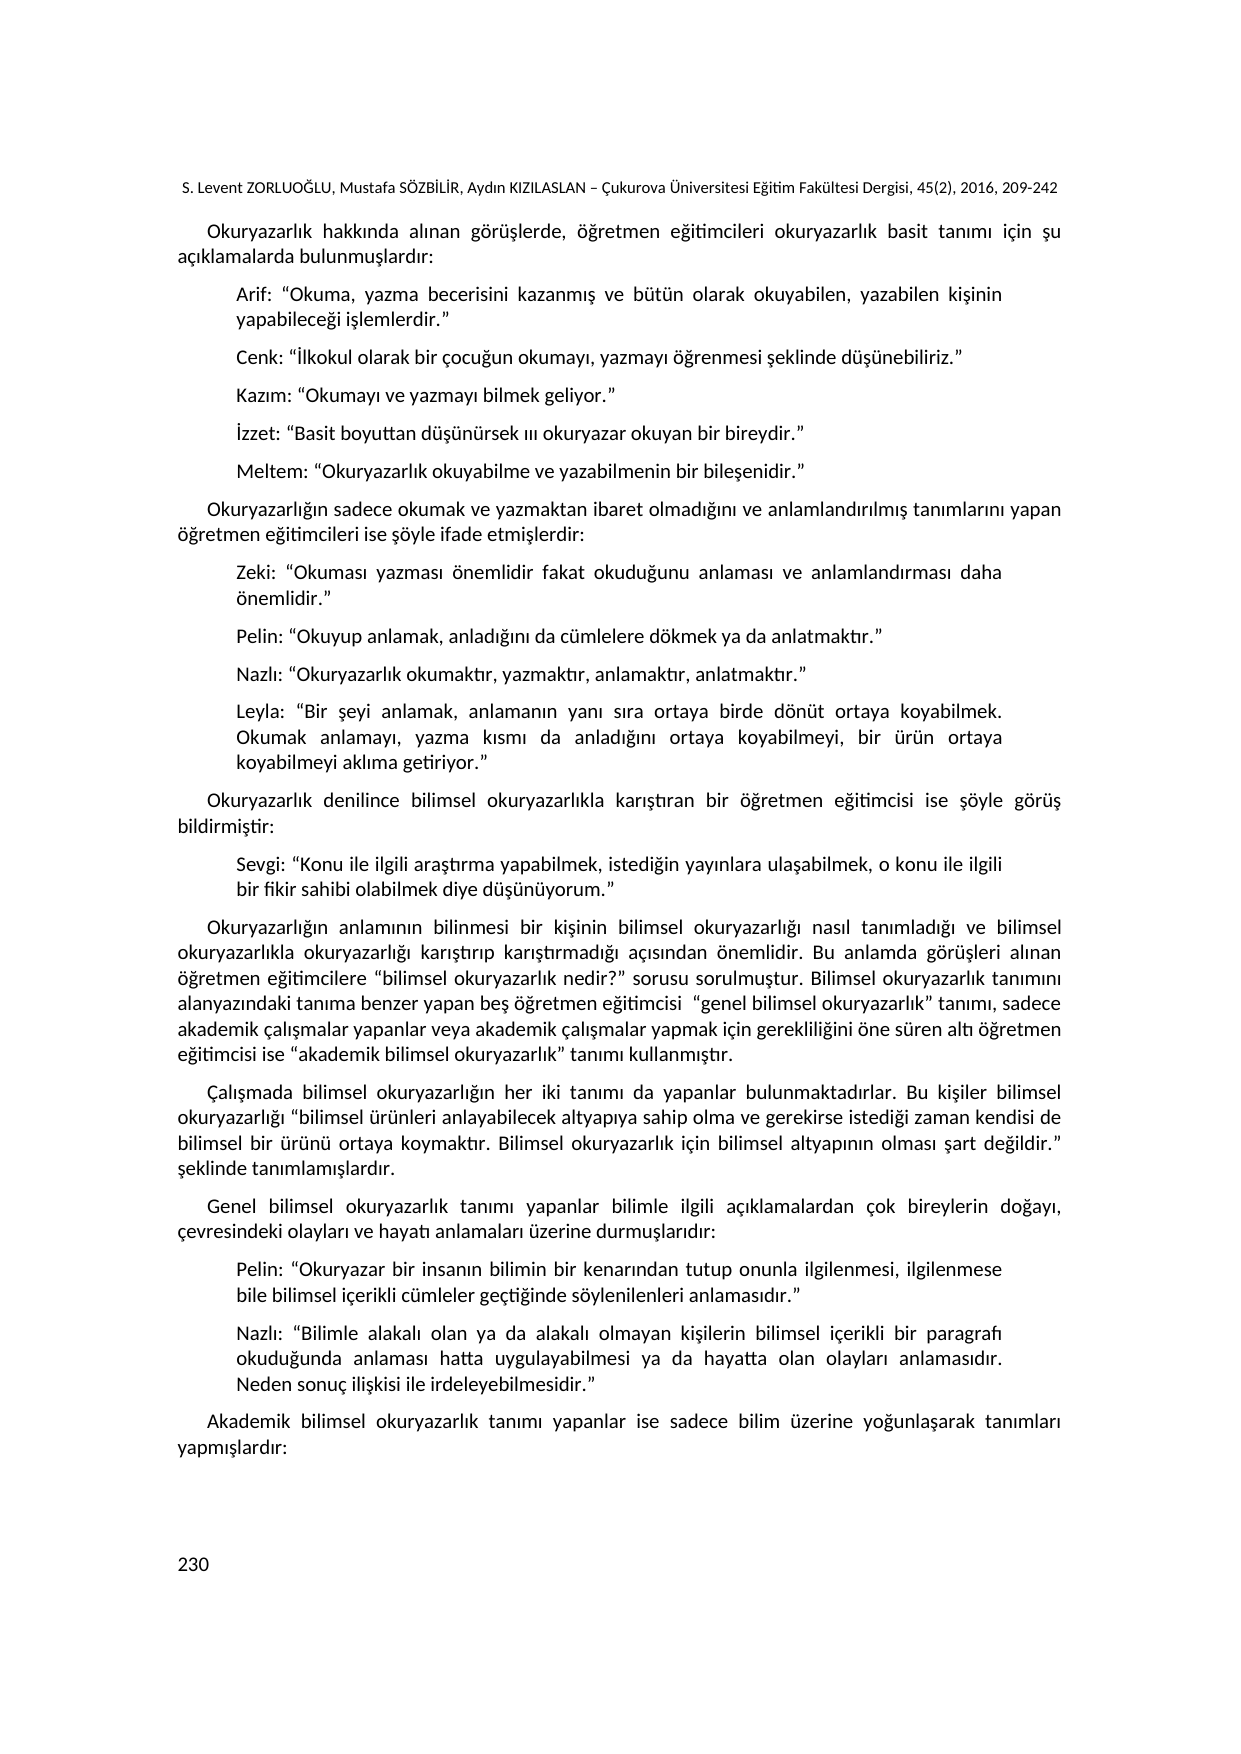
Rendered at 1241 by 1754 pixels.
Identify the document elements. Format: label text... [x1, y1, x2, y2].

text Okuryazarlığın anlamının bilinmesi bir kişinin bilimsel okuryazarlığı nasıl tanımladığı ve bilimsel okuryazarlıkla okuryazarlığı karıştırıp karıştırmadığı açısından önemlidir. Bu anlamda görüşleri alınan öğretmen eğitimcilere “bilimsel okuryazarlık nedir?” sorusu sorulmuştur. Bilimsel okuryazarlık tanımını alanyazındaki tanıma benzer yapan beş öğretmen eğitimcisi “genel bilimsel okuryazarlık” tanımı, sadece akademik çalışmalar yapanlar veya akademik çalışmalar yapmak için gerekliliğini öne süren altı öğretmen eğitimcisi ise “akademik bilimsel okuryazarlık” tanımı kullanmıştır. [177, 914, 1063, 1067]
text Kazım: “Okumayı ve yazmayı bilmek geliyor.” [236, 382, 1004, 408]
text Sevgi: “Konu ile ilgili araştırma yapabilmek, istediğin yayınlara ulaşabilmek, o konu ile ilgili bir fikir sahibi olabilmek diye düşünüyorum.” [236, 851, 1004, 902]
text Pelin: “Okuyup anlamak, anladığını da cümlelere dökmek ya da anlatmaktır.” [236, 623, 1004, 648]
text Zeki: “Okuması yazması önemlidir fakat okuduğunu anlaması ve anlamlandırması daha önemlidir.” [236, 559, 1004, 610]
text Okuryazarlık denilince bilimsel okuryazarlıkla karıştıran bir öğretmen eğitimcisi ise şöyle görüş bildirmiştir: [177, 787, 1063, 838]
text Leyla: “Bir şeyi anlamak, anlamanın yanı sıra ortaya birde dönüt ortaya koyabilmek. Okumak anlamayı, yazma kısmı da anladığını ortaya koyabilmeyi, bir ürün ortaya koyabilmeyi aklıma getiriyor.” [236, 699, 1004, 775]
text İzzet: “Basit boyuttan düşünürsek ııı okuryazar okuyan bir bireydir.” [236, 420, 1004, 446]
text Okuryazarlık hakkında alınan görüşlerde, öğretmen eğitimcileri okuryazarlık basit tanımı için şu açıklamalarda bulunmuşlardır: [177, 218, 1063, 269]
text Nazlı: “Bilimle alakalı olan ya da alakalı olmayan kişilerin bilimsel içerikli bir paragrafı okuduğunda anlaması hatta uygulayabilmesi ya da hayatta olan olayları anlamasıdır. Neden sonuç ilişkisi ile irdeleyebilmesidir.” [236, 1320, 1004, 1396]
text Genel bilimsel okuryazarlık tanımı yapanlar bilimle ilgili açıklamalardan çok bireylerin doğayı, çevresindeki olayları ve hayatı anlamaları üzerine durmuşlarıdır: [177, 1193, 1063, 1244]
text Akademik bilimsel okuryazarlık tanımı yapanlar ise sadece bilim üzerine yoğunlaşarak tanımları yapmışlardır: [177, 1409, 1063, 1459]
text Çalışmada bilimsel okuryazarlığın her iki tanımı da yapanlar bulunmaktadırlar. Bu kişiler bilimsel okuryazarlığı “bilimsel ürünleri anlayabilecek altyapıya sahip olma ve gerekirse istediği zaman kendisi de bilimsel bir ürünü ortaya koymaktır. Bilimsel okuryazarlık için bilimsel altyapının olması şart değildir.” şeklinde tanımlamışlardır. [177, 1079, 1063, 1181]
text Cenk: “İlkokul olarak bir çocuğun okumayı, yazmayı öğrenmesi şeklinde düşünebiliriz.” [236, 344, 1004, 370]
text Meltem: “Okuryazarlık okuyabilme ve yazabilmenin bir bileşenidir.” [236, 458, 1004, 484]
text Nazlı: “Okuryazarlık okumaktır, yazmaktır, anlamaktır, anlatmaktır.” [236, 661, 1004, 686]
text Arif: “Okuma, yazma becerisini kazanmış ve bütün olarak okuyabilen, yazabilen kişinin yapabileceği işlemlerdir.” [236, 281, 1004, 332]
text Okuryazarlığın sadece okumak ve yazmaktan ibaret olmadığını ve anlamlandırılmış tanımlarını yapan öğretmen eğitimcileri ise şöyle ifade etmişlerdir: [177, 496, 1063, 547]
text Pelin: “Okuryazar bir insanın bilimin bir kenarından tutup onunla ilgilenmesi, ilgilenmese bile bilimsel içerikli cümleler geçtiğinde söylenilenleri anlamasıdır.” [236, 1257, 1004, 1307]
